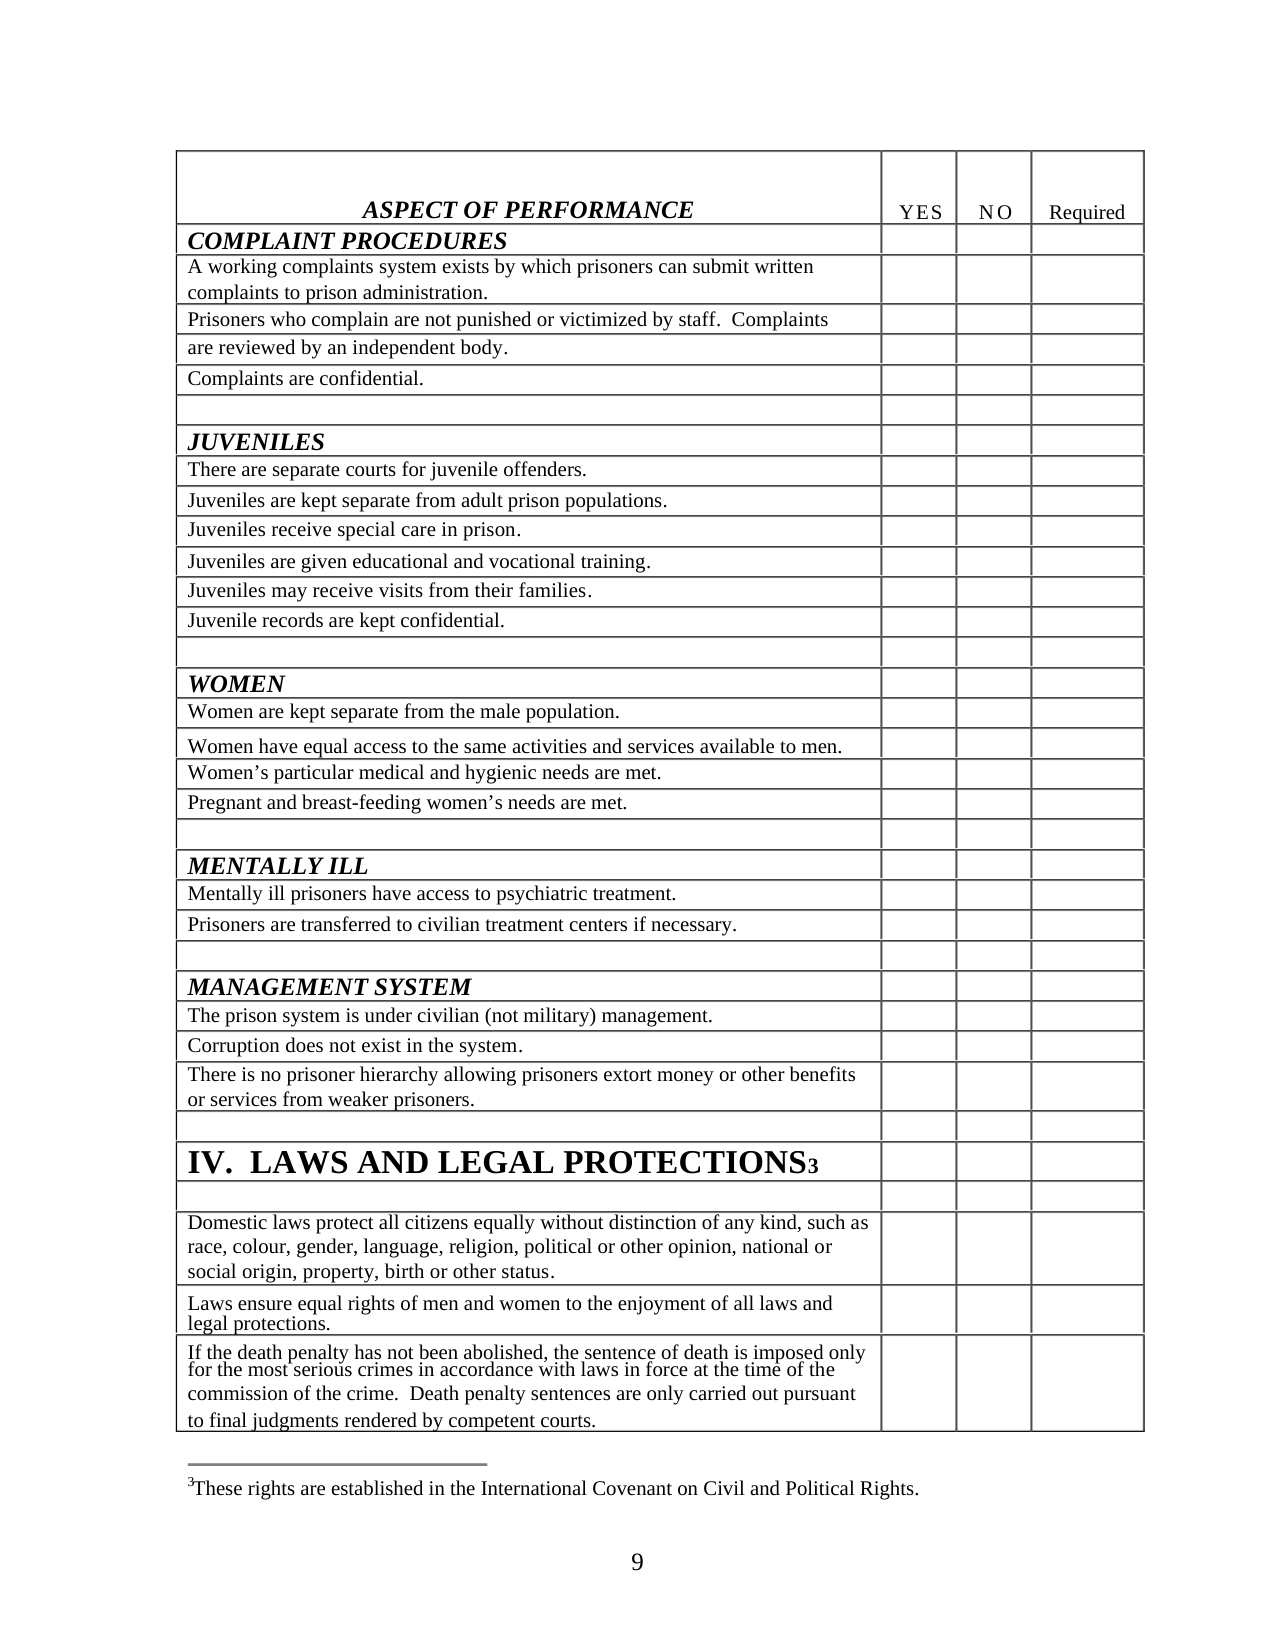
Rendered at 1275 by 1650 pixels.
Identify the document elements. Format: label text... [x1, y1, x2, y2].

picture [175, 149, 1145, 1433]
picture [187, 1462, 488, 1466]
text These rights are established in the International Covenant on Civil and Political Rights. [187, 1474, 1275, 1501]
